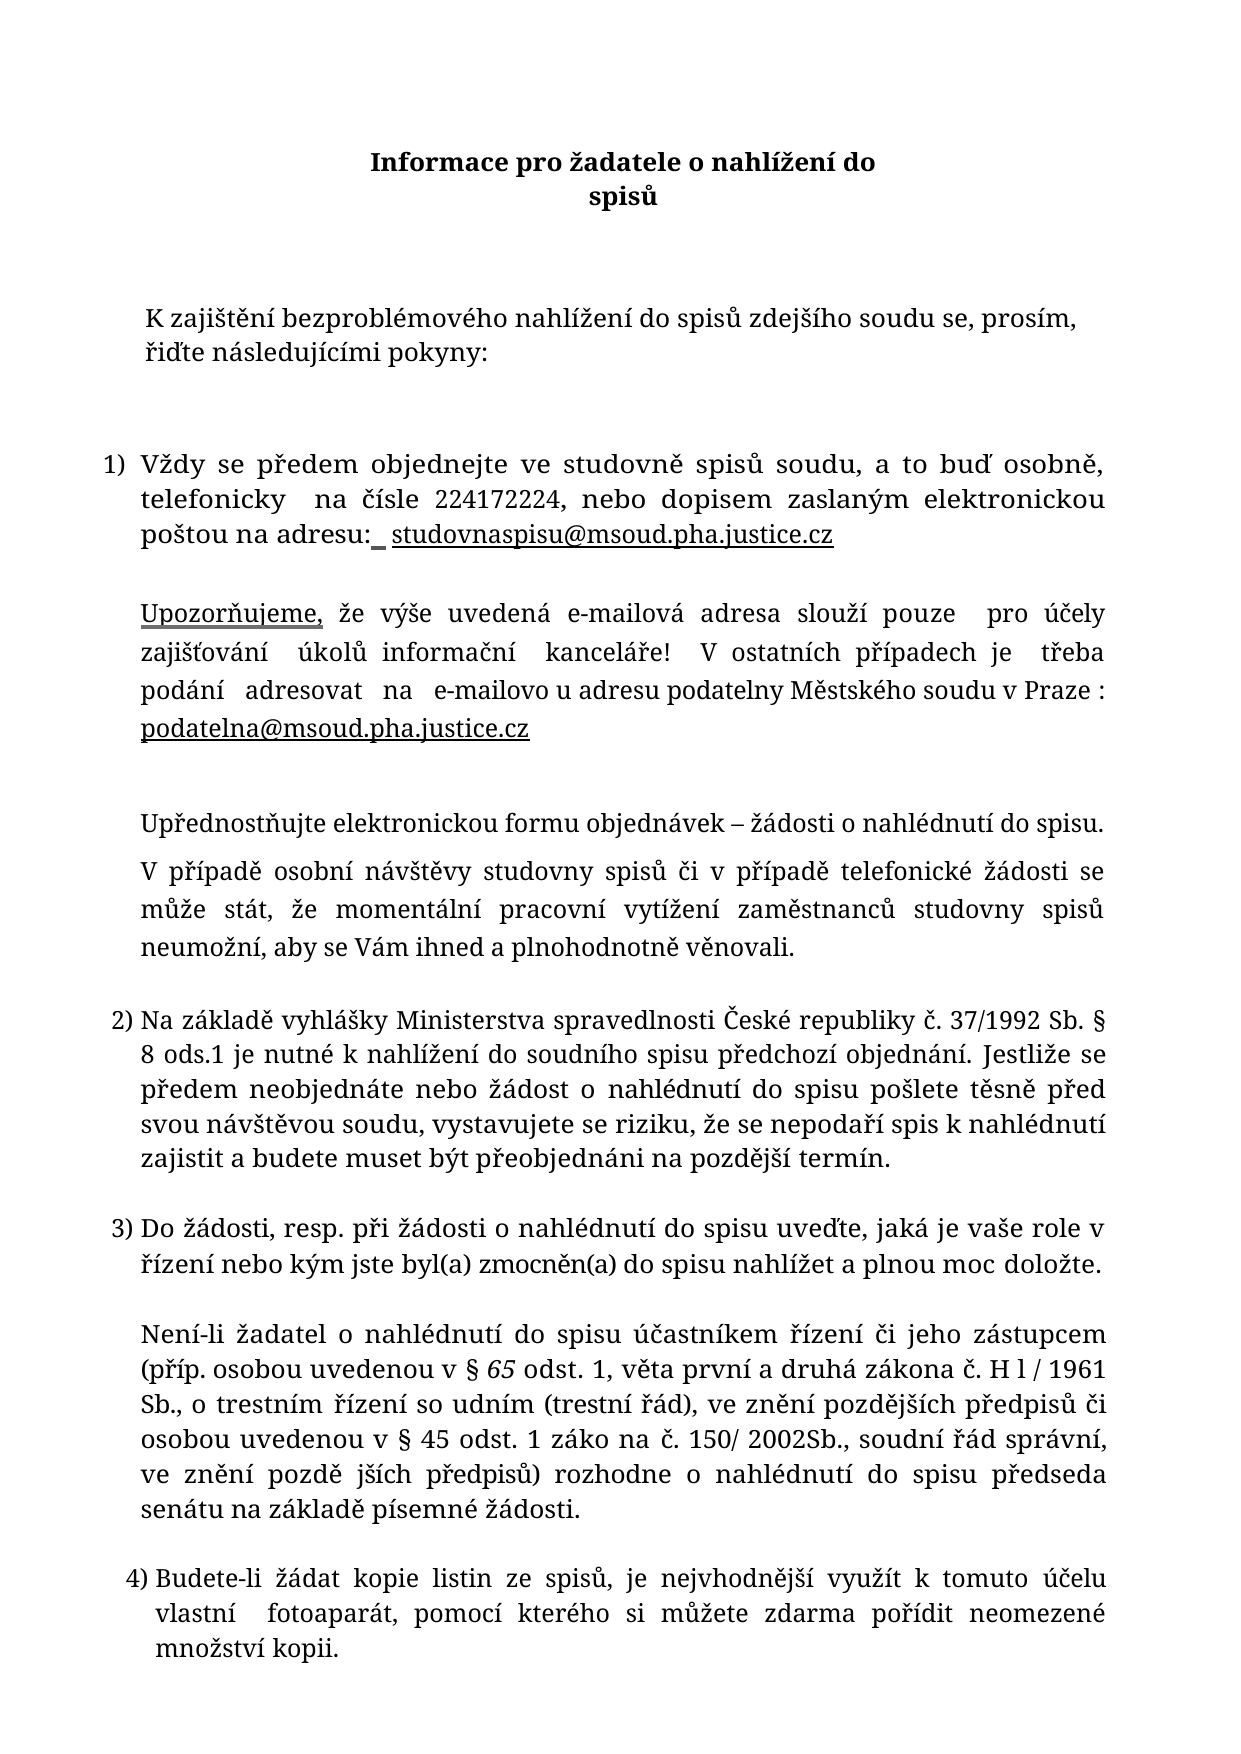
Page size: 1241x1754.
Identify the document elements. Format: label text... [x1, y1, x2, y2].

text V případě osobní návštěvy studovny spisů či v případě telefonické žádosti se může stát, že momentální pracovní vytížení zaměstnanců studovny spisů neumožní, aby se Vám ihned a plnohodnotně věnovali. [140, 853, 1105, 964]
text K zajištění bezproblémového nahlížení do spisů zdejšího soudu se, prosím, řiďte následujícími pokyny: [145, 301, 1123, 369]
list Vždy se předem objednejte ve studovně spisů soudu, a to buď osobně, telefonicky na čísle 224172224, nebo dopisem zaslaným elektronickou poštou na adresu: studovnaspisu@msoud.pha.justice.cz [103, 447, 1105, 551]
list Na základě vyhlášky Ministerstva spravedlnosti České republiky č. 37/1992 Sb. § 8 ods.1 je nutné k nahlížení do soudního spisu předchozí objednání. Jestliže se předem neobjednáte nebo žádost o nahlédnutí do spisu pošlete těsně před svou návštěvou soudu, vystavujete se riziku, že se nepodaří spis k nahlédnutí zajistit a budete muset být přeobjednáni na pozdější termín. [111, 1002, 1106, 1175]
list Do žádosti, resp. při žádosti o nahlédnutí do spisu uveďte, jaká je vaše role v řízení nebo kým jste byl(a) zmocněn(a) do spisu nahlížet a plnou moc doložte. [111, 1211, 1106, 1280]
text Upozorňujeme, že výše uvedená e-mailová adresa slouží pouze pro účely zajišťování úkolů informační kanceláře! V ostatních případech je třeba podání adresovat na e-mailovo u adresu podatelny Městského soudu v Praze : podatelna@msoud.pha.justice.cz [140, 596, 1105, 744]
text Informace pro žadatele o nahlížení do spisů [358, 144, 889, 212]
text Upřednostňujte elektronickou formu objednávek – žádosti o nahlédnutí do spisu. [140, 806, 1105, 840]
list Budete-li žádat kopie listin ze spisů, je nejvhodnější využít k tomuto účelu vlastní fotoaparát, pomocí kterého si můžete zdarma pořídit neomezené množství kopii. [126, 1561, 1106, 1665]
text Není-li žadatel o nahlédnutí do spisu účastníkem řízení či jeho zástupcem (příp. osobou uvedenou v § 65 odst. 1, věta první a druhá zákona č. H l / 1961 Sb., o trestním řízení so udním (trestní řád), ve znění pozdějších předpisů či osobou uvedenou v § 45 odst. 1 záko na č. 150/ 2002Sb., soudní řád správní, ve znění pozdě jších předpisů) rozhodne o nahlédnutí do spisu předseda senátu na základě písemné žádosti. [140, 1316, 1108, 1525]
